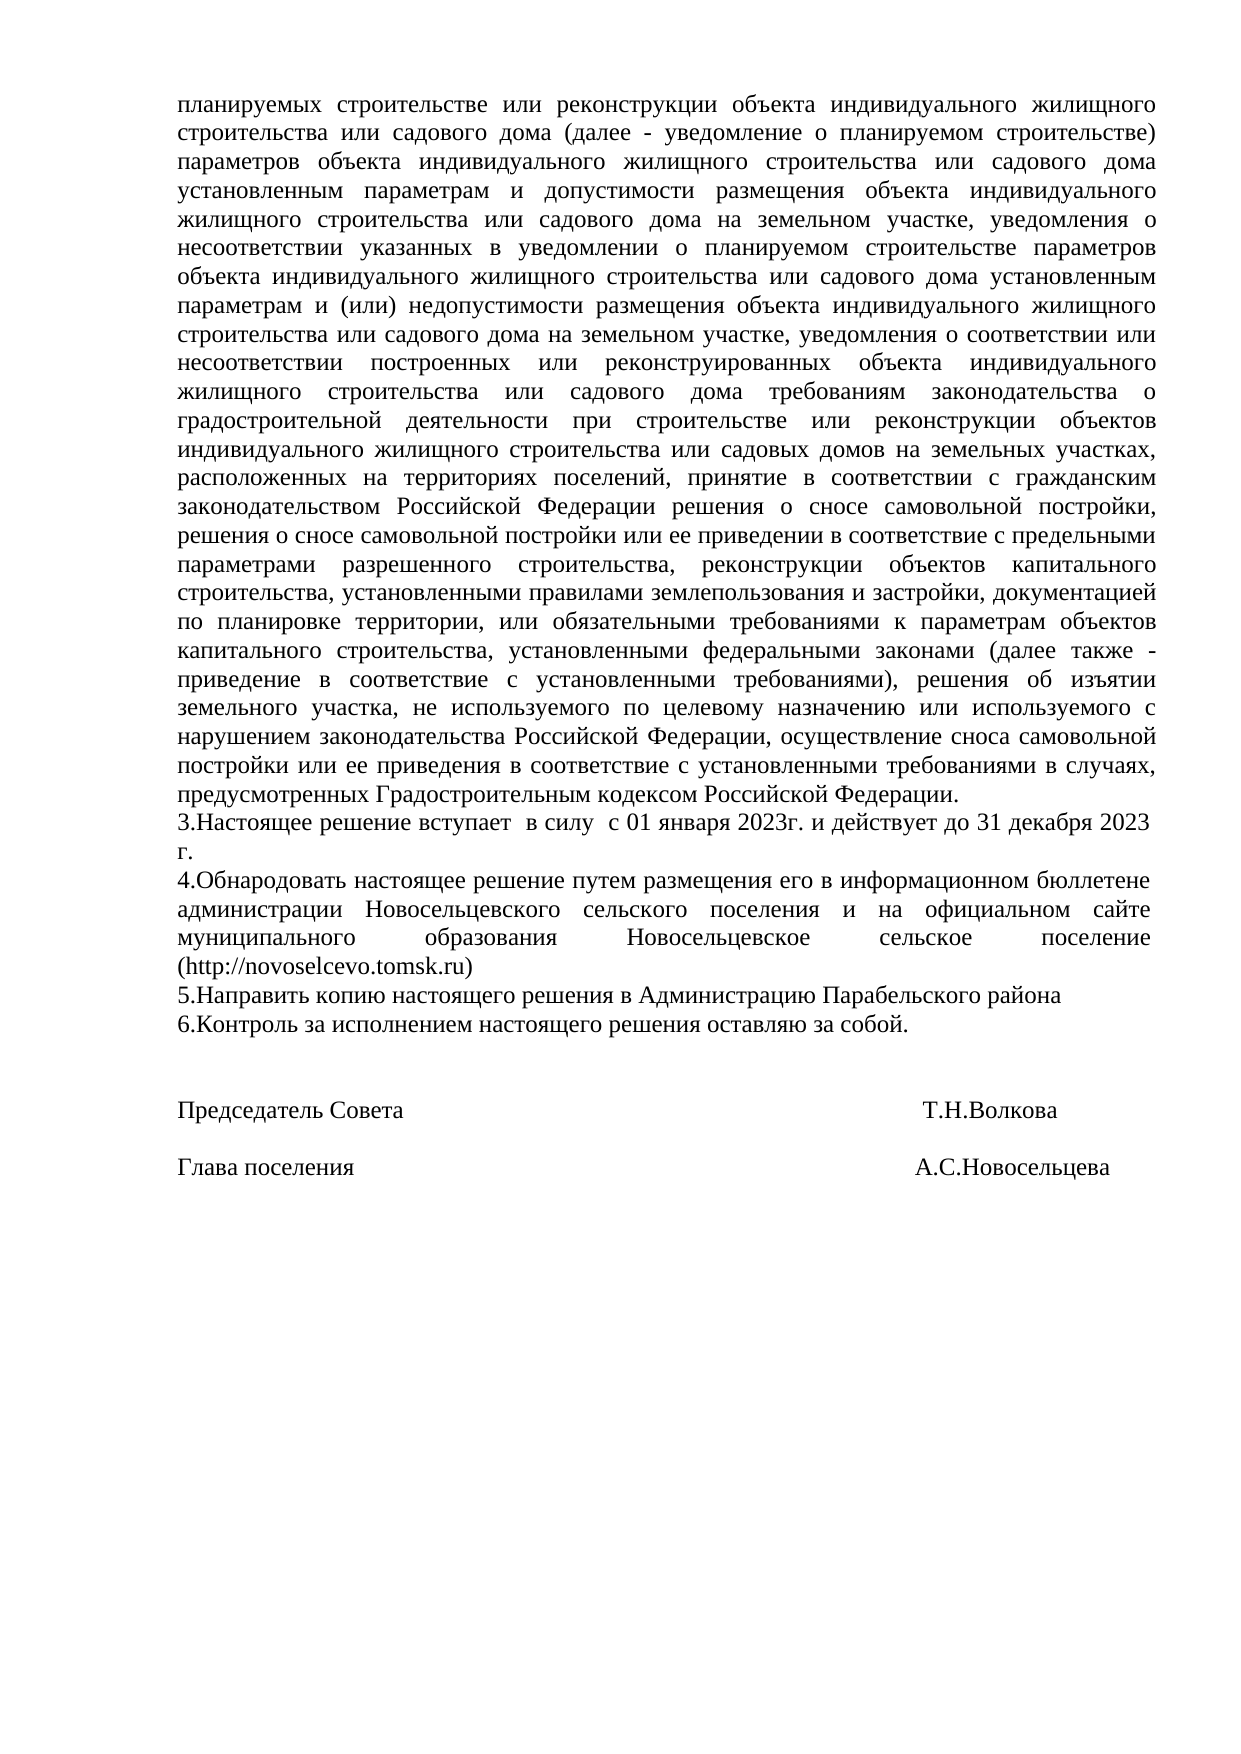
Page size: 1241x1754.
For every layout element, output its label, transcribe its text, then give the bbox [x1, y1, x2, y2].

text Председатель Совета Т.Н.Волкова [177, 1095, 1152, 1124]
text Глава поселения А.С.Новосельцева [177, 1152, 1152, 1181]
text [177, 89, 1157, 807]
text 4.Обнародовать настоящее решение путем размещения его в информационном бюллетене администрации Новосельцевского сельского поселения и на официальном сайте муниципального образования Новосельцевское сельское поселение (http://novoselcevo.tomsk.ru) [177, 865, 1152, 980]
text 3.Настоящее решение вступает в силу с 01 января 2023г. и действует до 31 декабря 2023 г. [177, 807, 1152, 865]
text 6.Контроль за исполнением настоящего решения оставляю за собой. [177, 1009, 1152, 1037]
text 5.Направить копию настоящего решения в Администрацию Парабельского района [177, 980, 1152, 1009]
